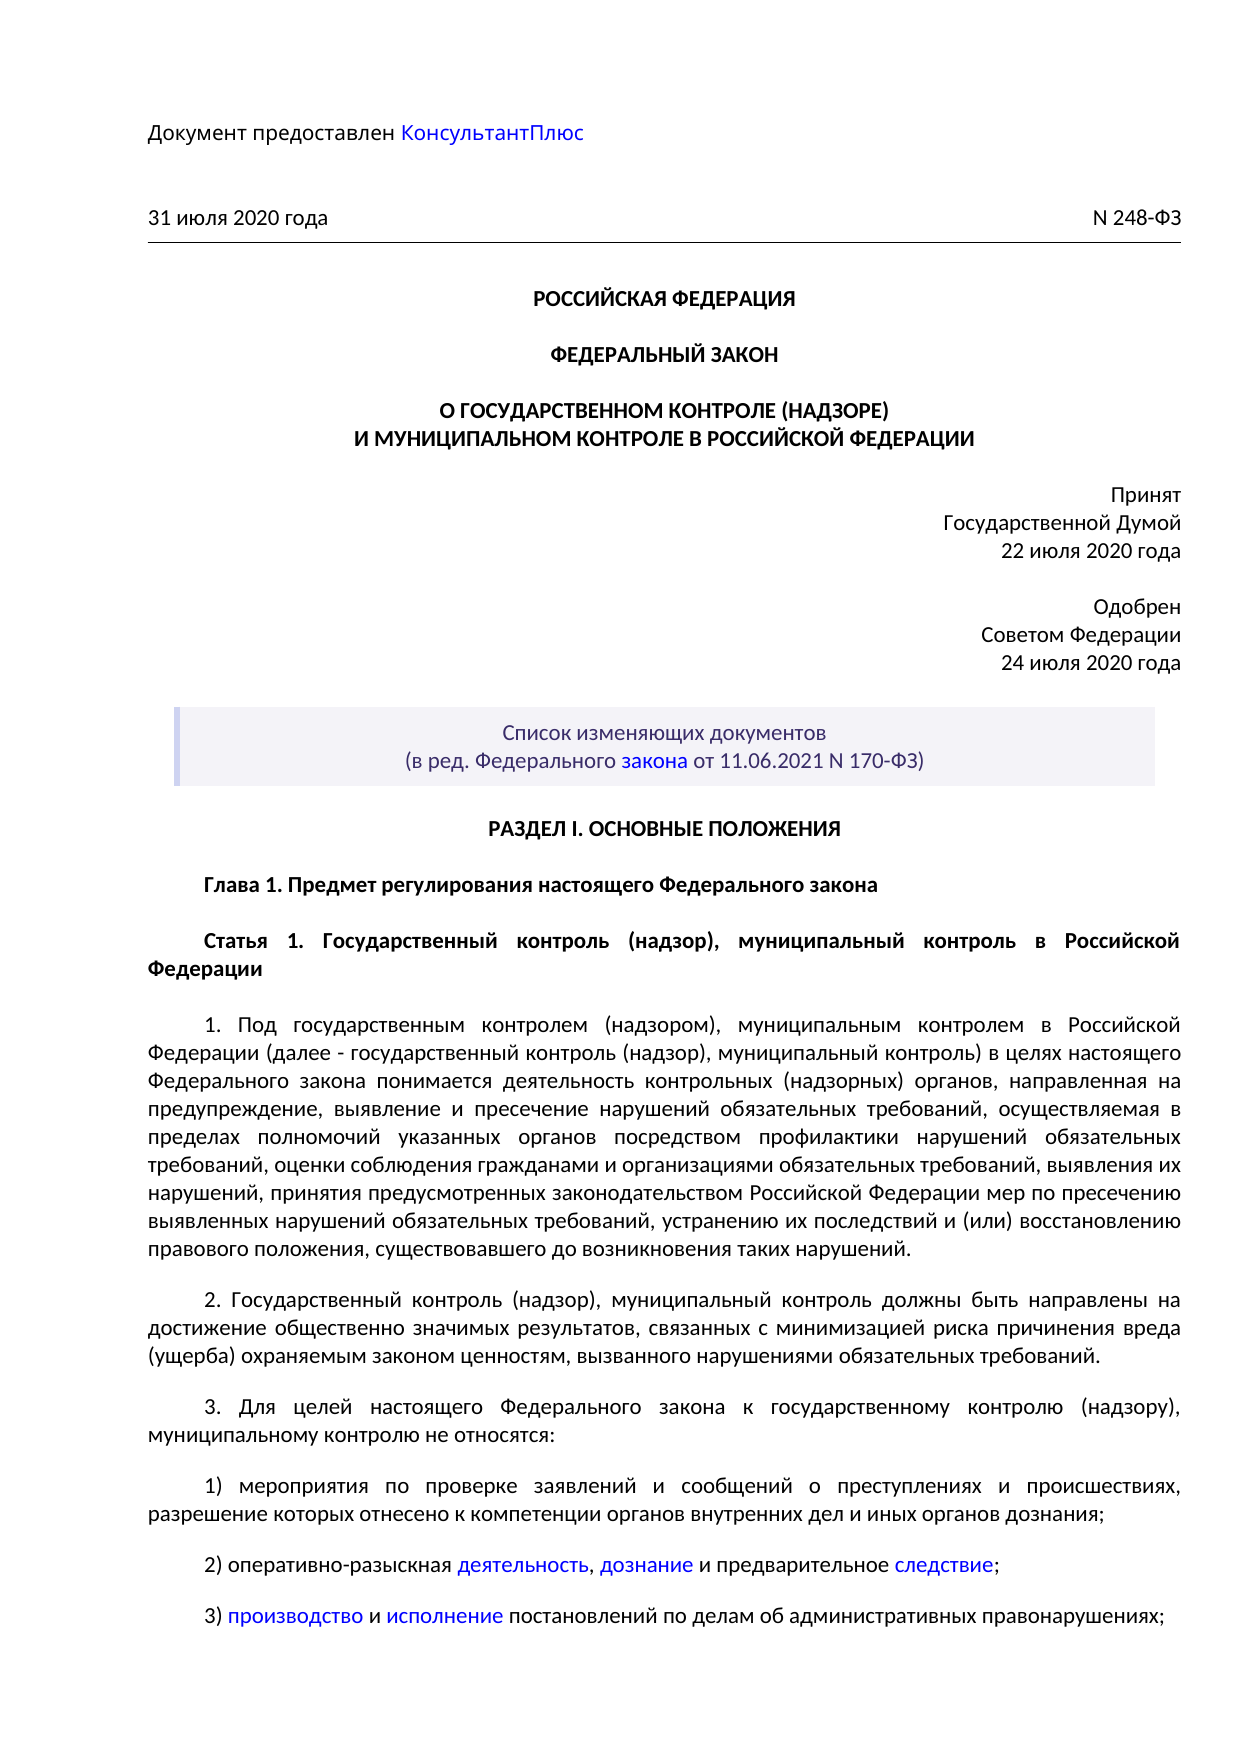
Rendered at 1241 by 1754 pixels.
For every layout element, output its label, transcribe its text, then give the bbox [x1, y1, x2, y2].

text 2) оперативно-разыскная деятельность, дознание и предварительное следствие; [148, 1550, 1181, 1578]
title Документ предоставлен КонсультантПлюс [148, 118, 1181, 175]
title РАЗДЕЛ I. ОСНОВНЫЕ ПОЛОЖЕНИЯ [148, 814, 1181, 842]
table_header 31 июля 2020 года [148, 203, 664, 231]
text 24 июля 2020 года [148, 648, 1181, 676]
title РОССИЙСКАЯ ФЕДЕРАЦИЯ [148, 284, 1181, 312]
text Государственной Думой [148, 508, 1181, 536]
text 2. Государственный контроль (надзор), муниципальный контроль должны быть направлены на достижение общественно значимых результатов, связанных с минимизацией риска причинения вреда (ущерба) охраняемым законом ценностям, вызванного нарушениями обязательных требований. [148, 1285, 1181, 1369]
text 1) мероприятия по проверке заявлений и сообщений о преступлениях и происшествиях, разрешение которых отнесено к компетенции органов внутренних дел и иных органов дознания; [148, 1471, 1181, 1527]
title Глава 1. Предмет регулирования настоящего Федерального закона [148, 870, 1181, 898]
text Одобрен [148, 592, 1181, 620]
text 3. Для целей настоящего Федерального закона к государственному контролю (надзору), муниципальному контролю не относятся: [148, 1392, 1181, 1448]
text 22 июля 2020 года [148, 536, 1181, 564]
text Советом Федерации [148, 620, 1181, 648]
text 3) производство и исполнение постановлений по делам об административных правонарушениях; [148, 1601, 1181, 1629]
title О ГОСУДАРСТВЕННОМ КОНТРОЛЕ (НАДЗОРЕ) [148, 396, 1181, 424]
table_header Список изменяющих документов (в ред. Федерального закона от 11.06.2021 N 170-ФЗ) [180, 707, 1149, 786]
text Принят [148, 480, 1181, 508]
text 1. Под государственным контролем (надзором), муниципальным контролем в Российской Федерации (далее - государственный контроль (надзор), муниципальный контроль) в целях настоящего Федерального закона понимается деятельность контрольных (надзорных) органов, направленная на предупреждение, выявление и пресечение нарушений обязательных требований, осуществляемая в пределах полномочий указанных органов посредством профилактики нарушений обязательных требований, оценки соблюдения гражданами и организациями обязательных требований, выявления их нарушений, принятия предусмотренных законодательством Российской Федерации мер по пресечению выявленных нарушений обязательных требований, устранению их последствий и (или) восстановлению правового положения, существовавшего до возникновения таких нарушений. [148, 1010, 1181, 1262]
title ФЕДЕРАЛЬНЫЙ ЗАКОН [148, 340, 1181, 368]
table_header N 248-ФЗ [664, 203, 1181, 231]
title Статья 1. Государственный контроль (надзор), муниципальный контроль в Российской Федерации [148, 926, 1181, 982]
title И МУНИЦИПАЛЬНОМ КОНТРОЛЕ В РОССИЙСКОЙ ФЕДЕРАЦИИ [148, 424, 1181, 452]
